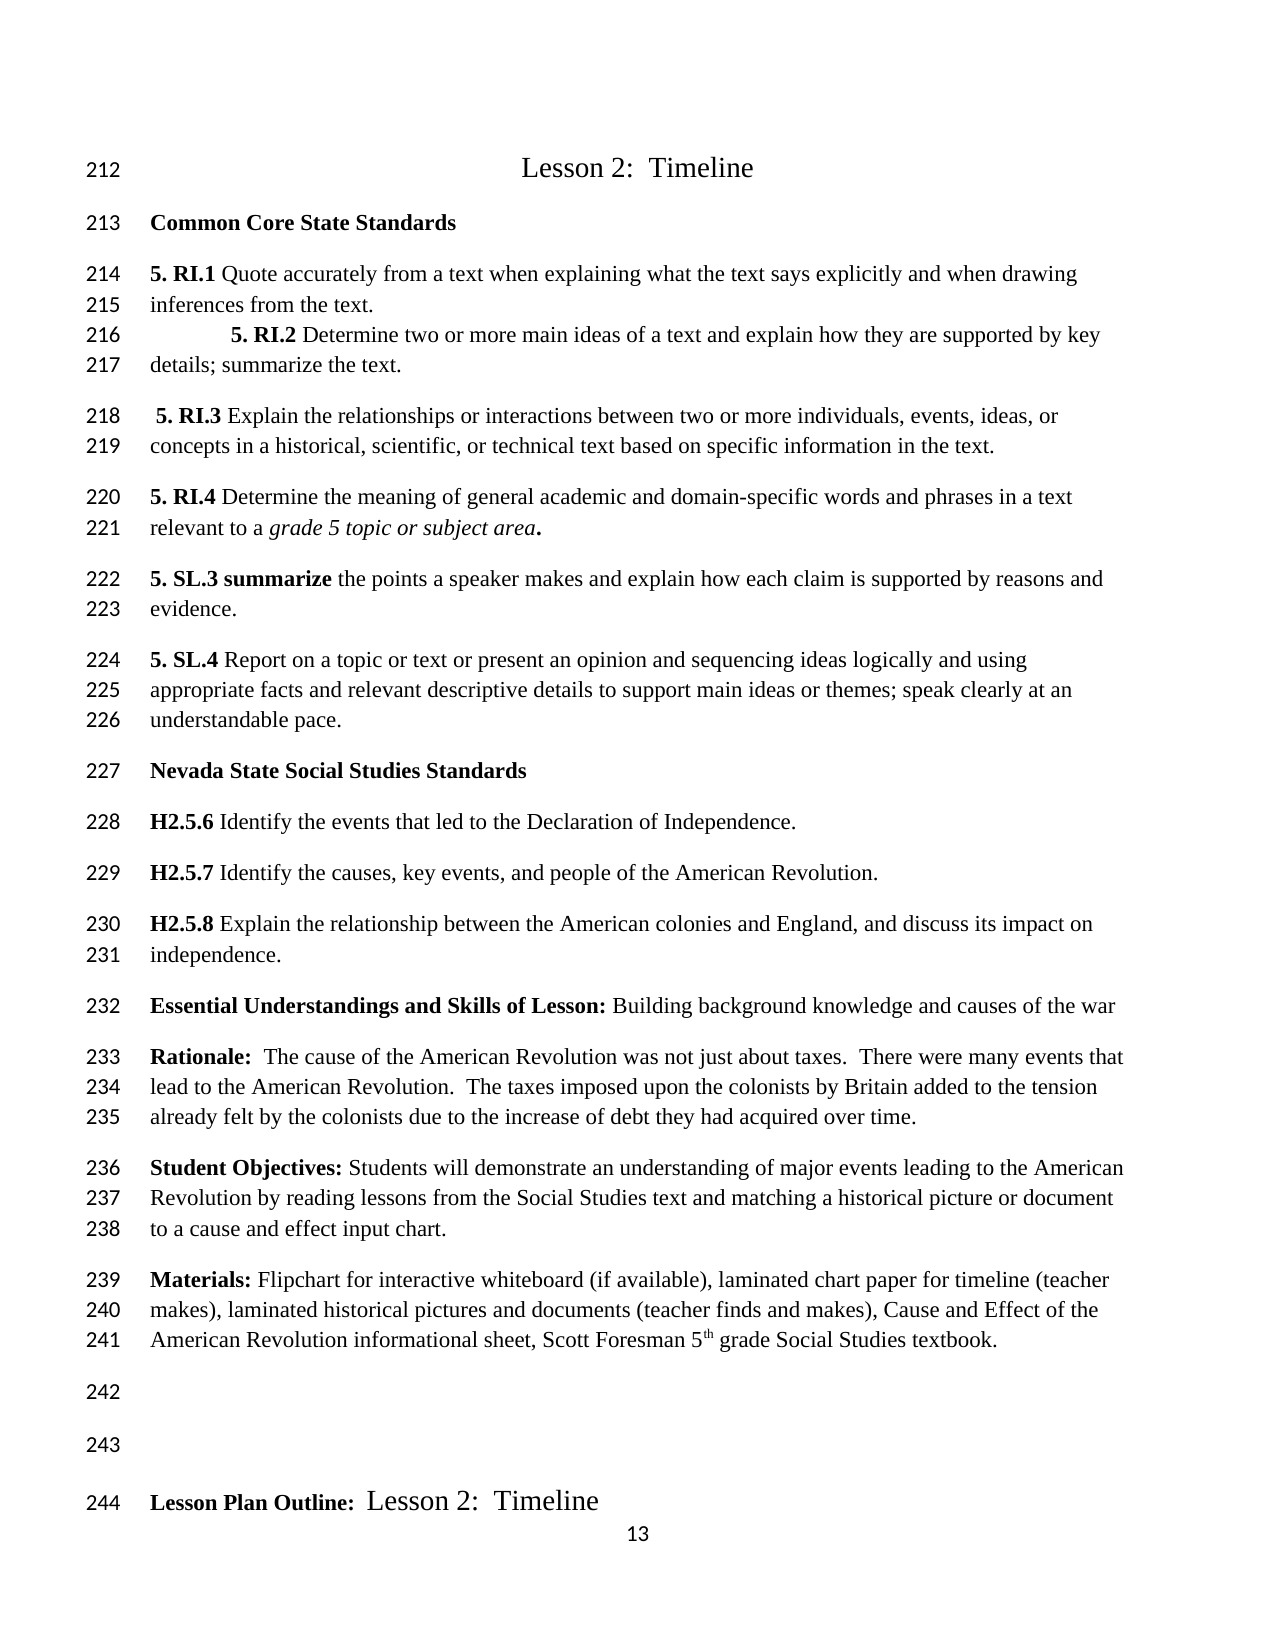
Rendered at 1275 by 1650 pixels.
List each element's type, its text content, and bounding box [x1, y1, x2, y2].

text Materials: Flipchart for interactive whiteboard (if available), laminated chart paper for timeline (teacher makes), laminated historical pictures and documents (teacher finds and makes), Cause and Effect of the American Revolution informational sheet, Scott Foresman 5th grade Social Studies textbook. [150, 1266, 1125, 1352]
text Lesson Plan Outline: Lesson 2: Timeline [150, 1483, 1125, 1517]
text Lesson 2: Timeline [150, 150, 1125, 183]
text 5. SL.4 Report on a topic or text or present an opinion and sequencing ideas logically and using appropriate facts and relevant descriptive details to support main ideas or themes; speak clearly at an understandable pace. [150, 646, 1125, 733]
text Nevada State Social Studies Standards [150, 757, 1125, 784]
text 5. RI.1 Quote accurately from a text when explaining what the text says explicitly and when drawing inferences from the text. 5. RI.2 Determine two or more main ideas of a text and explain how they are supported by key details; summarize the text. [150, 260, 1125, 377]
text H2.5.7 Identify the causes, key events, and people of the American Revolution. [150, 859, 1125, 886]
text 5. RI.3 Explain the relationships or interactions between two or more individuals, events, ideas, or concepts in a historical, scientific, or technical text based on specific information in the text. [150, 402, 1125, 459]
text 5. RI.4 Determine the meaning of general academic and domain-specific words and phrases in a text relevant to a grade 5 topic or subject area. [150, 483, 1125, 540]
text Student Objectives: Students will demonstrate an understanding of major events leading to the American Revolution by reading lessons from the Social Studies text and matching a historical picture or document to a cause and effect input chart. [150, 1154, 1125, 1241]
text Common Core State Standards [150, 209, 1125, 236]
text Rationale: The cause of the American Revolution was not just about taxes. There were many events that lead to the American Revolution. The taxes imposed upon the colonists by Britain added to the tension already felt by the colonists due to the increase of debt they had acquired over time. [150, 1043, 1125, 1129]
text Essential Understandings and Skills of Lesson: Building background knowledge and causes of the war [150, 992, 1125, 1018]
text H2.5.6 Identify the events that led to the Declaration of Independence. [150, 808, 1125, 835]
text H2.5.8 Explain the relationship between the American colonies and England, and discuss its impact on independence. [150, 910, 1125, 967]
text 5. SL.3 summarize the points a speaker makes and explain how each claim is supported by reasons and evidence. [150, 564, 1125, 621]
